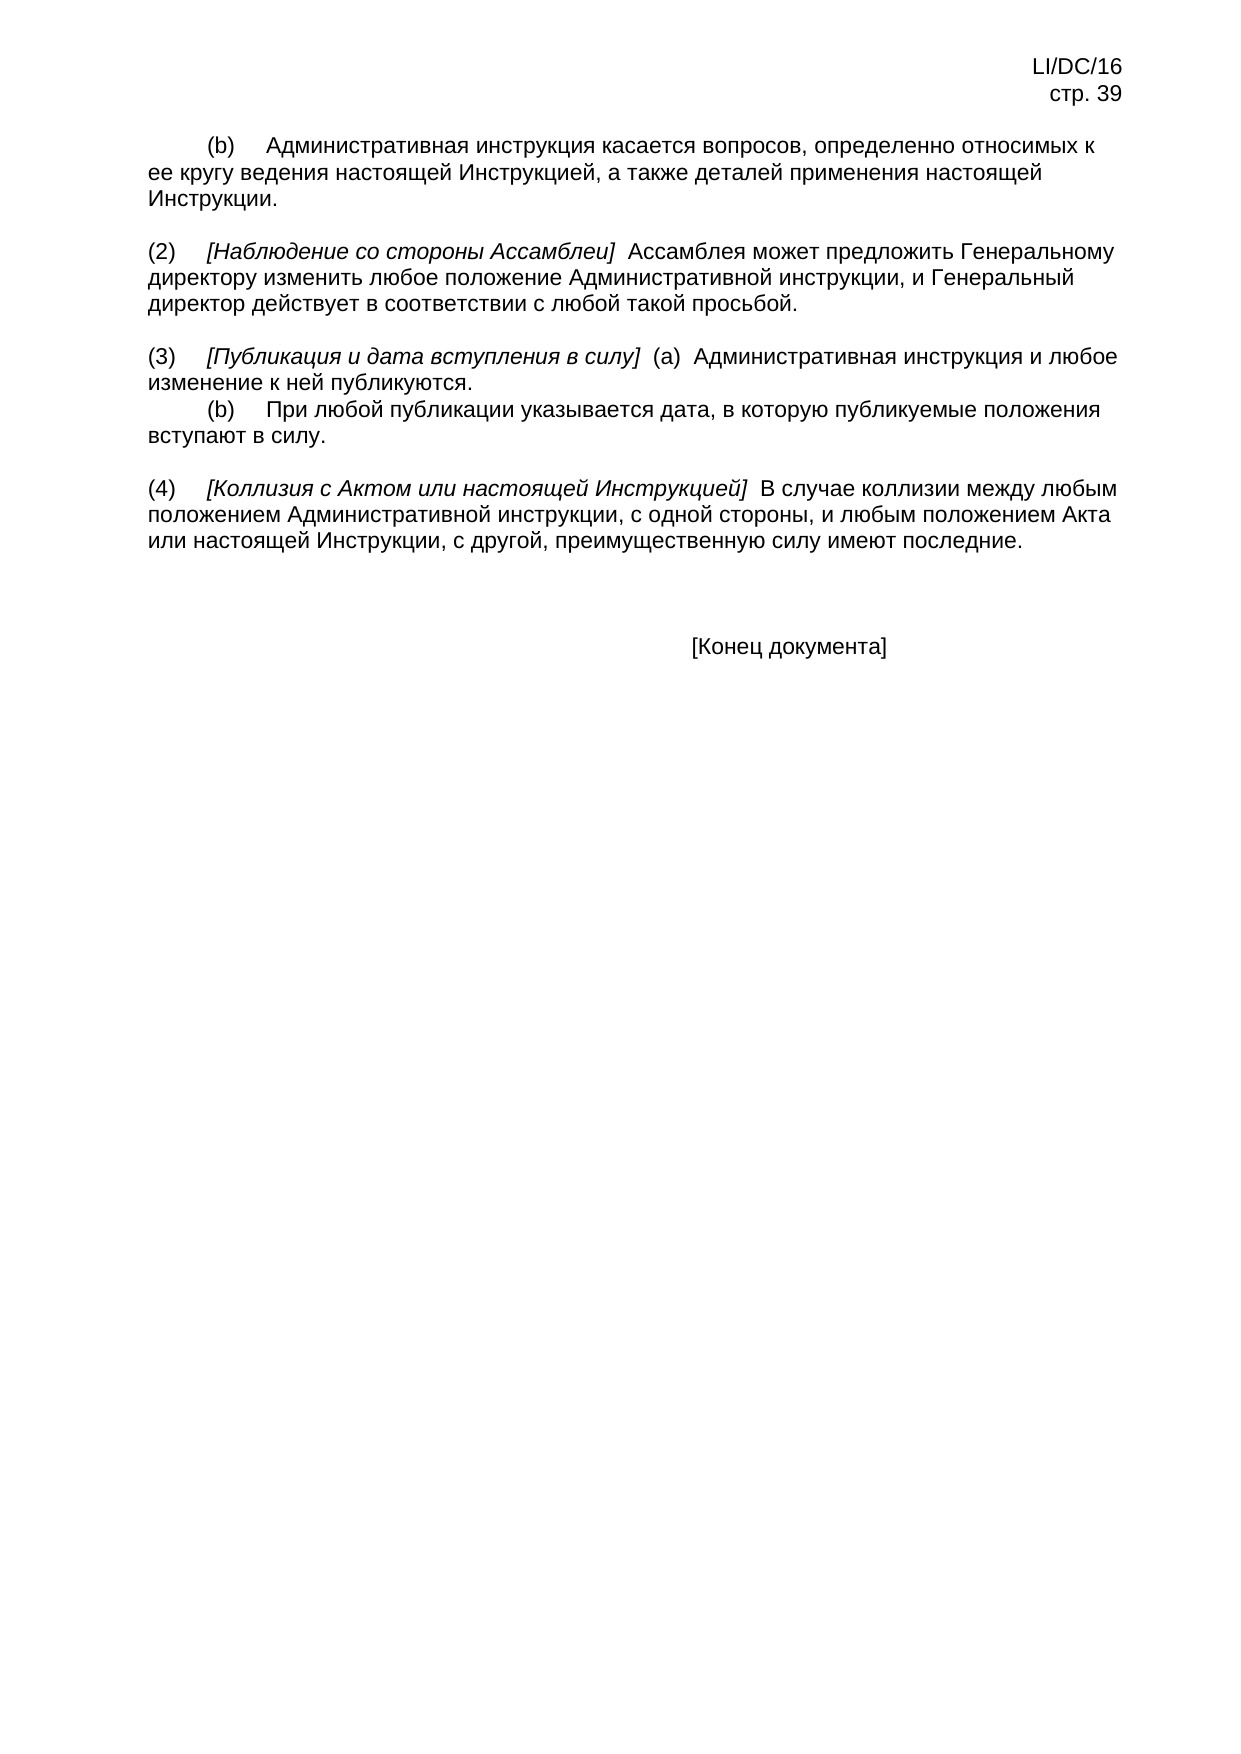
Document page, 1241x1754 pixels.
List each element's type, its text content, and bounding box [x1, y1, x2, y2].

text (2) [Наблюдение со стороны Ассамблеи] Ассамблея может предложить Генеральному директору изменить любое положение Административной инструкции, и Генеральный директор действует в соответствии с любой такой просьбой. [148, 238, 1122, 317]
text [Конец документа] [691, 633, 1122, 659]
text (b) Административная инструкция касается вопросов, определенно относимых к ее кругу ведения настоящей Инструкцией, а также деталей применения настоящей Инструкции. [148, 132, 1122, 211]
text (4) [Коллизия с Актом или настоящей Инструкцией] В случае коллизии между любым положением Административной инструкции, с одной стороны, и любым положением Акта или настоящей Инструкции, с другой, преимущественную силу имеют последние. [148, 475, 1122, 554]
text (3) [Публикация и дата вступления в силу] (a) Административная инструкция и любое изменение к ней публикуются. [148, 343, 1122, 396]
text (b) При любой публикации указывается дата, в которую публикуемые положения вступают в силу. [148, 396, 1122, 448]
